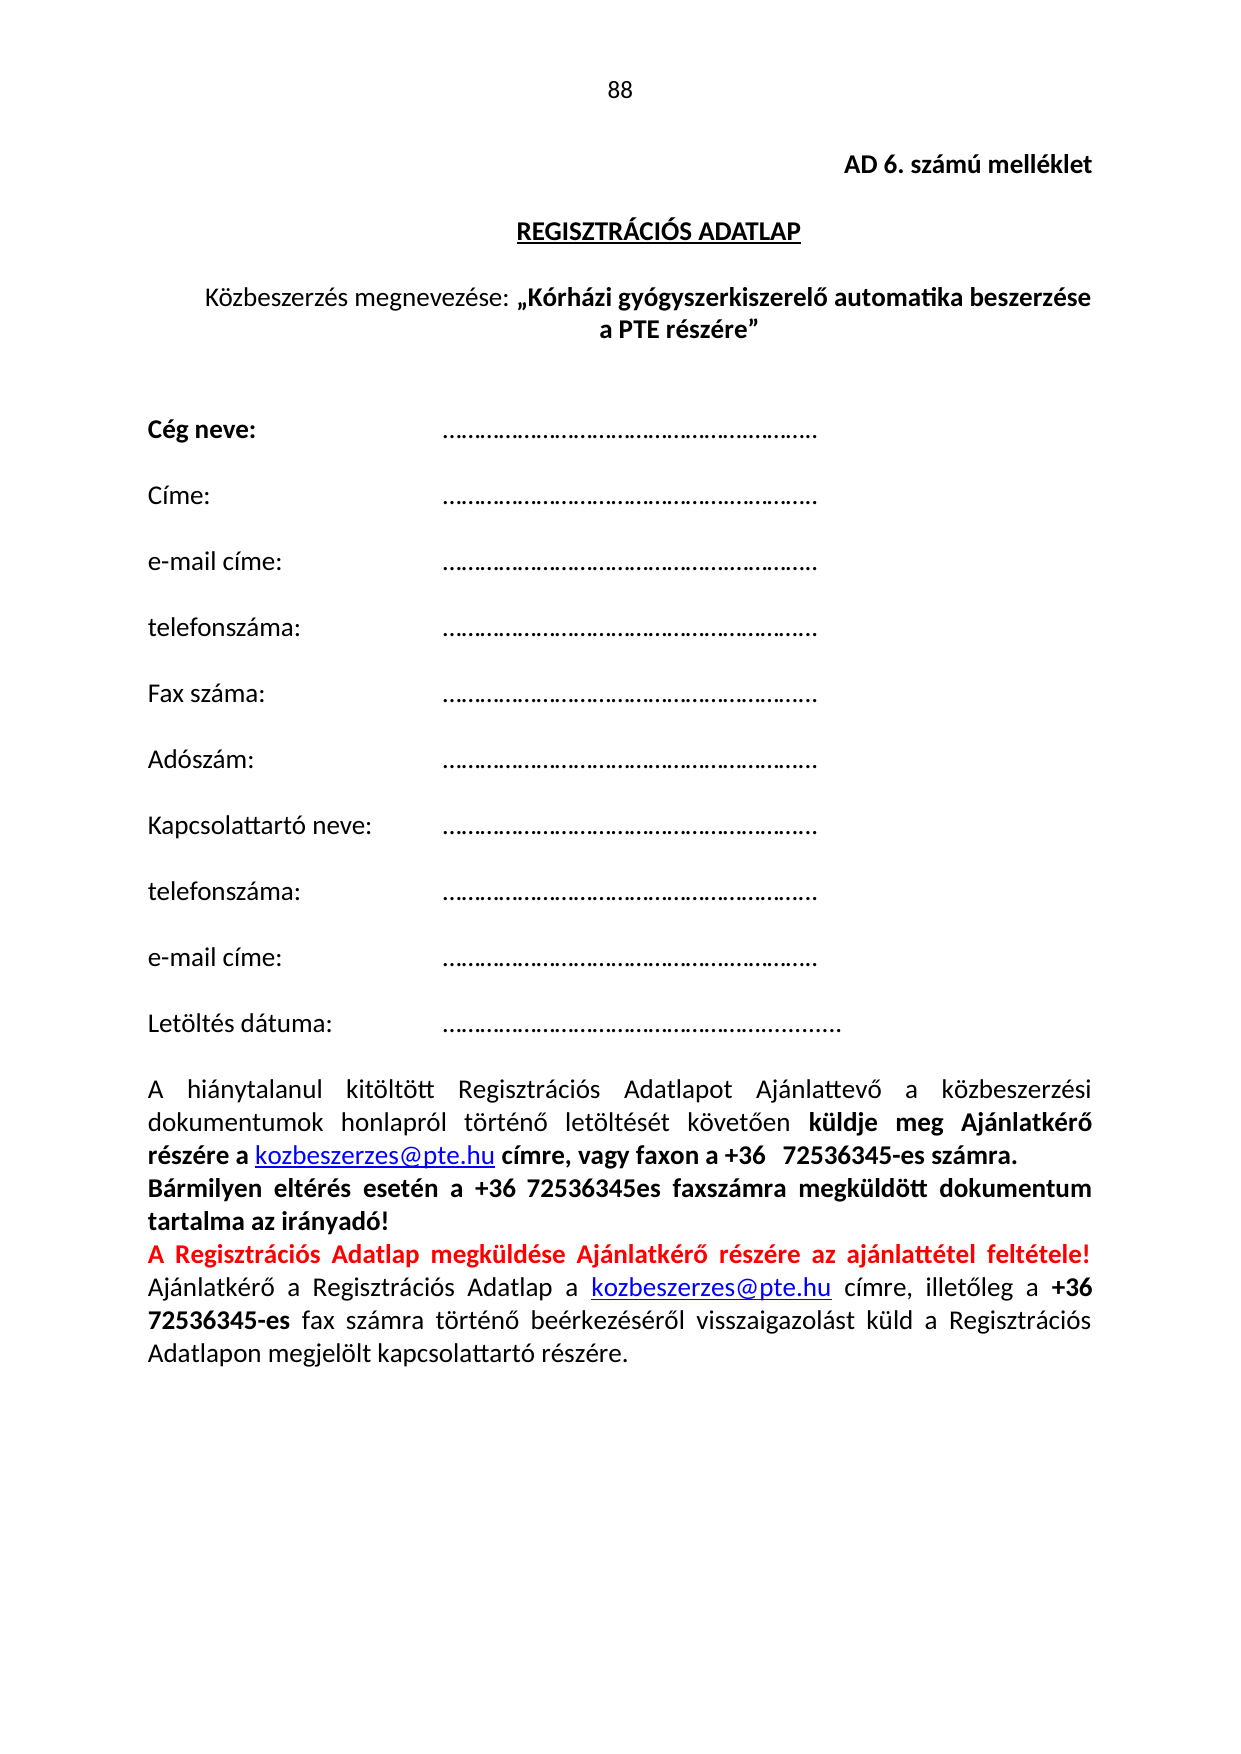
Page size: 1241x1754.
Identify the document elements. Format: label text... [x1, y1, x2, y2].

text Bármilyen eltérés esetén a +36 72536345es faxszámra megküldött dokumentum tartalma az irányadó! [148, 1171, 1093, 1237]
text Letöltés dátuma: ……………………………………………............ [148, 1006, 1093, 1039]
text AD 6. számú melléklet [148, 148, 1093, 181]
text e-mail címe: ……………………………………….………….. [148, 940, 1093, 973]
text REGISZTRÁCIÓS ADATLAP [443, 214, 1093, 247]
text Fax száma: …………………………………………………... [148, 676, 1093, 709]
text Adószám: …………………………………………………... [148, 742, 1093, 775]
text e-mail címe: ……………………………………….………….. [148, 544, 1093, 577]
text Közbeszerzés megnevezése: „Kórházi gyógyszerkiszerelő automatika beszerzése a PTE részére” [204, 280, 1093, 346]
text A hiánytalanul kitöltött Regisztrációs Adatlapot Ajánlattevő a közbeszerzési dokumentumok honlapról történő letöltését követően küldje meg Ajánlatkérő részére a kozbeszerzes@pte.hu címre, vagy faxon a +36 72536345-es számra. [148, 1072, 1093, 1171]
text Címe: ……………………………………….………….. [148, 478, 1093, 511]
text Cég neve: ………………………………………….……….. [148, 412, 1093, 445]
text Kapcsolattartó neve: …………………………………………………... [148, 808, 1093, 841]
text telefonszáma: …………………………………………………... [148, 610, 1093, 643]
text A Regisztrációs Adatlap megküldése Ajánlatkérő részére az ajánlattétel feltétele! Ajánlatkérő a Regisztrációs Adatlap a kozbeszerzes@pte.hu címre, illetőleg a +36 72536345-es fax számra történő beérkezéséről visszaigazolást küld a Regisztrációs Adatlapon megjelölt kapcsolattartó részére. [148, 1237, 1093, 1369]
text telefonszáma: …………………………………………………... [148, 874, 1093, 907]
